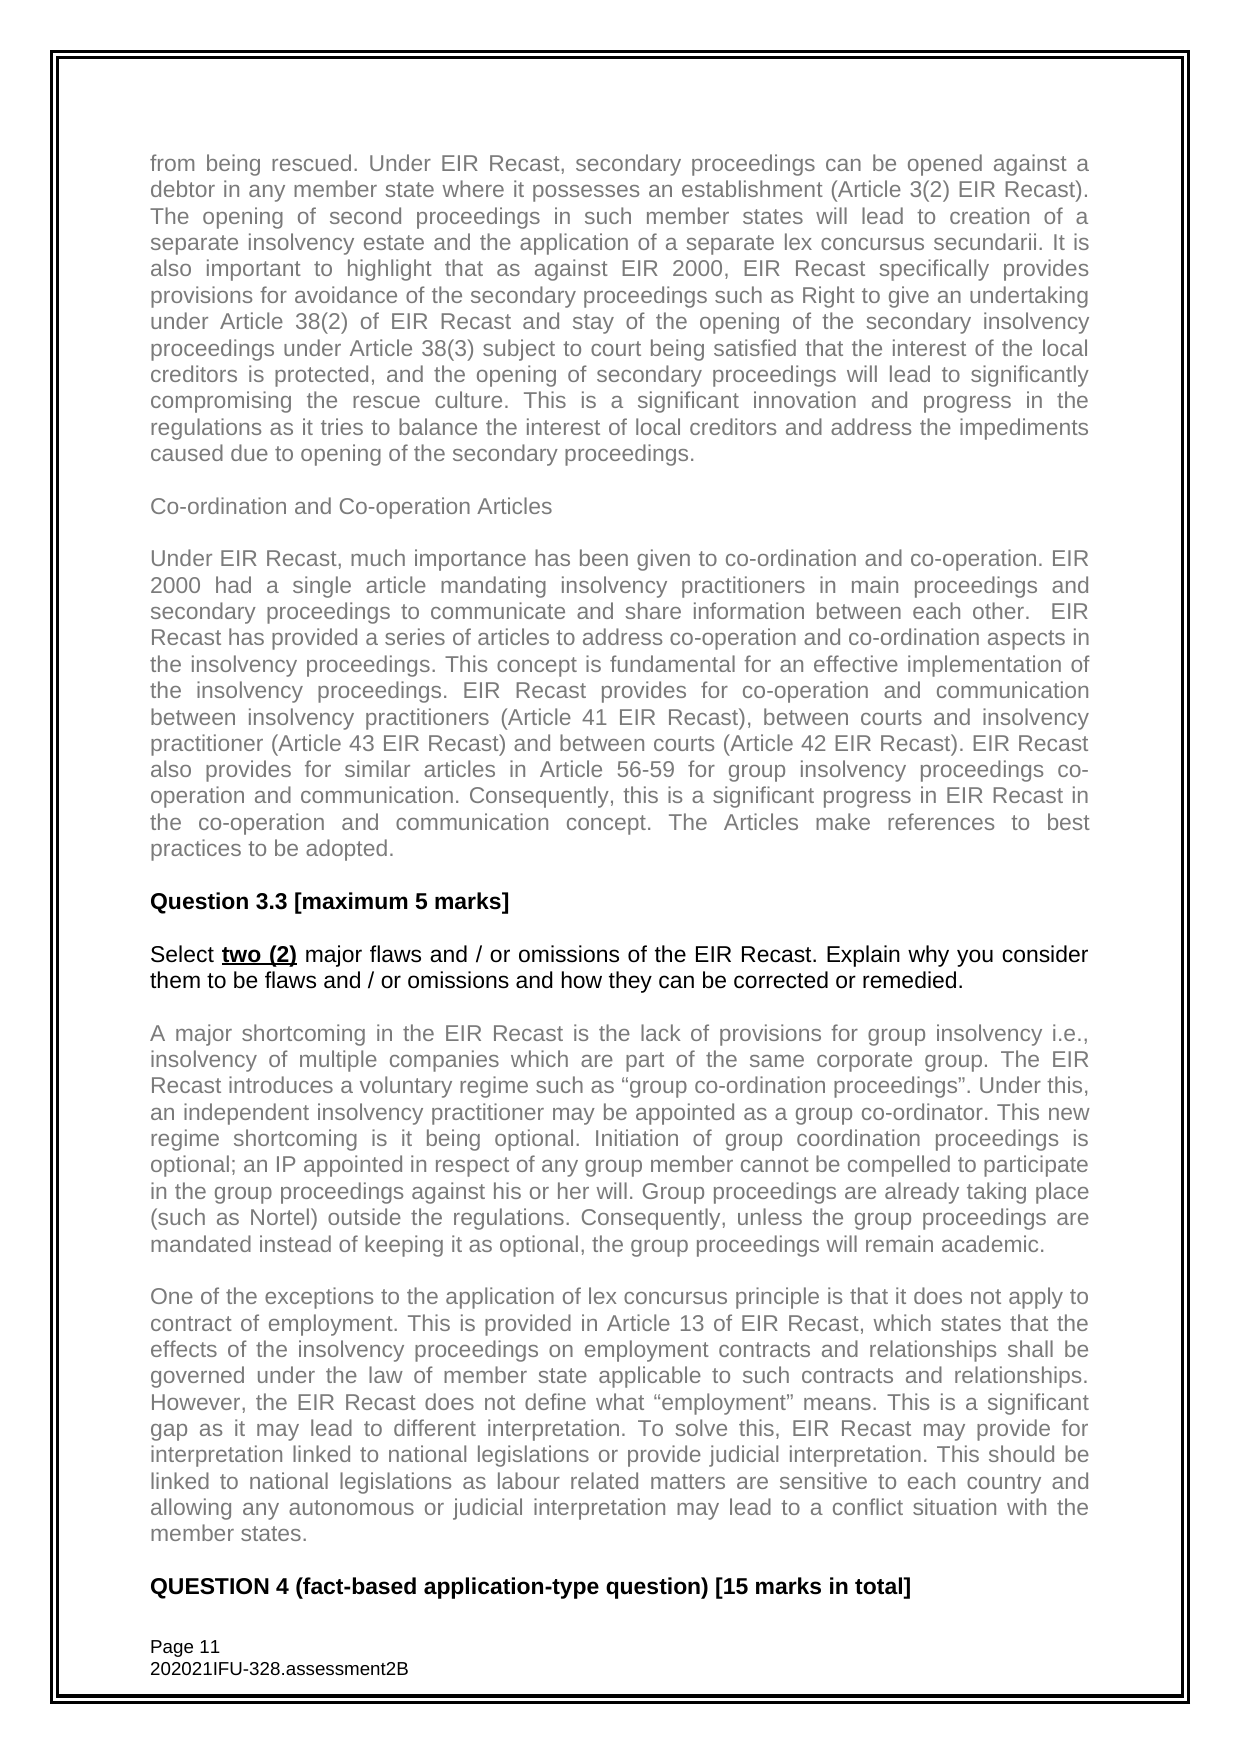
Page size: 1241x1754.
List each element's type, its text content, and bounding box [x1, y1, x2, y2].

text Under EIR Recast, much importance has been given to co-ordination and co-operation. EIR 2000 had a single article mandating insolvency practitioners in main proceedings and secondary proceedings to communicate and share information between each other. EIR Recast has provided a series of articles to address co-operation and co-ordination aspects in the insolvency proceedings. This concept is fundamental for an effective implementation of the insolvency proceedings. EIR Recast provides for co-operation and communication between insolvency practitioners (Article 41 EIR Recast), between courts and insolvency practitioner (Article 43 EIR Recast) and between courts (Article 42 EIR Recast). EIR Recast also provides for similar articles in Article 56-59 for group insolvency proceedings co-operation and communication. Consequently, this is a significant progress in EIR Recast in the co-operation and communication concept. The Articles make references to best practices to be adopted. [150, 545, 1090, 862]
text QUESTION 4 (fact-based application-type question) [15 marks in total] [150, 1573, 1090, 1599]
text A major shortcoming in the EIR Recast is the lack of provisions for group insolvency i.e., insolvency of multiple companies which are part of the same corporate group. The EIR Recast introduces a voluntary regime such as “group co-ordination proceedings”. Under this, an independent insolvency practitioner may be appointed as a group co-ordinator. This new regime shortcoming is it being optional. Initiation of group coordination proceedings is optional; an IP appointed in respect of any group member cannot be compelled to participate in the group proceedings against his or her will. Group proceedings are already taking place (such as Nortel) outside the regulations. Consequently, unless the group proceedings are mandated instead of keeping it as optional, the group proceedings will remain academic. [150, 1020, 1090, 1257]
text Select two (2) major flaws and / or omissions of the EIR Recast. Explain why you consider them to be flaws and / or omissions and how they can be corrected or remedied. [150, 941, 1090, 993]
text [150, 150, 1090, 466]
text Question 3.3 [maximum 5 marks] [294, 888, 1090, 914]
text One of the exceptions to the application of lex concursus principle is that it does not apply to contract of employment. This is provided in Article 13 of EIR Recast, which states that the effects of the insolvency proceedings on employment contracts and relationships shall be governed under the law of member state applicable to such contracts and relationships. However, the EIR Recast does not define what “employment” means. This is a significant gap as it may lead to different interpretation. To solve this, EIR Recast may provide for interpretation linked to national legislations or provide judicial interpretation. This should be linked to national legislations as labour related matters are sensitive to each country and allowing any autonomous or judicial interpretation may lead to a conflict situation with the member states. [150, 1283, 1090, 1547]
text Co-ordination and Co-operation Articles [150, 493, 1090, 519]
